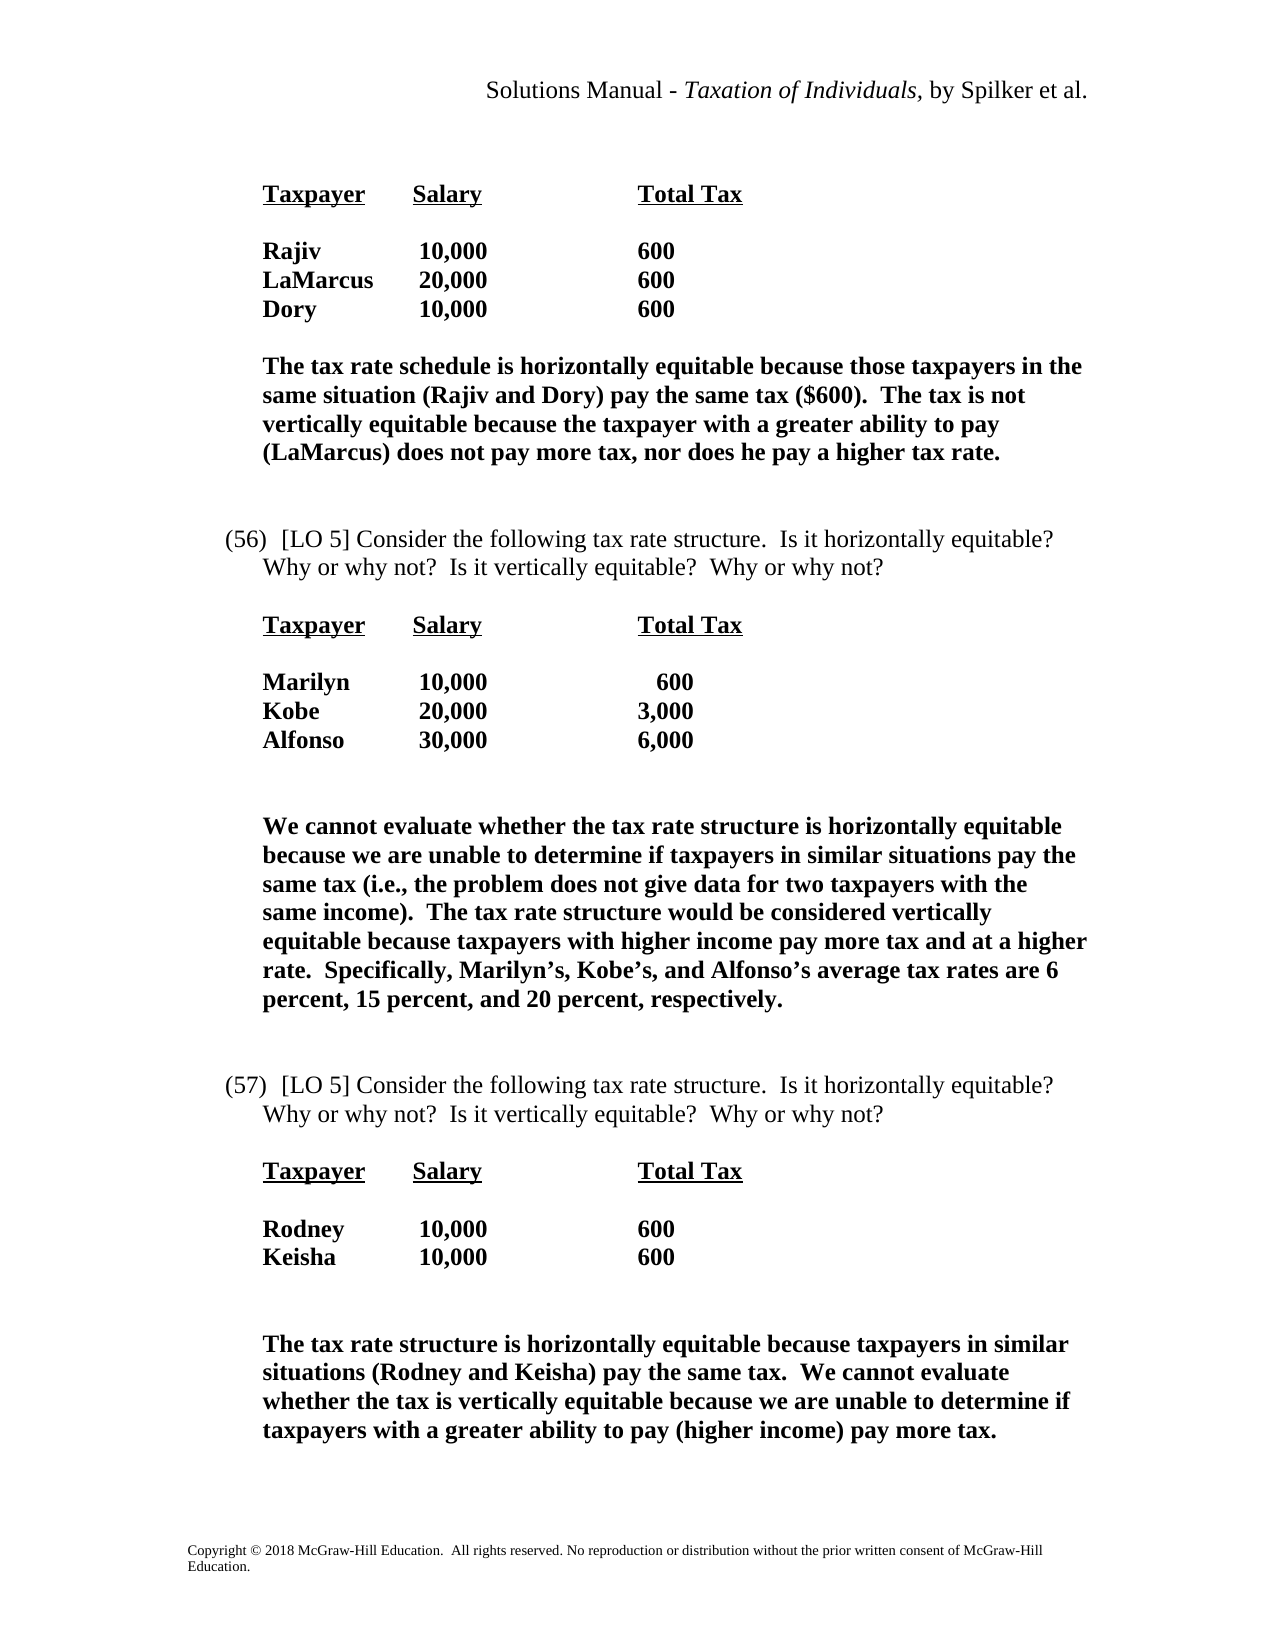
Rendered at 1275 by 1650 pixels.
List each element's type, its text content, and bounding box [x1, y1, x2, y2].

text Alfonso 30,000 6,000 We cannot evaluate whether the tax rate structure is horizontally equitable because we are unable to determine if taxpayers in similar situations pay the same tax (i.e., the problem does not give data for two taxpayers with the same income). The tax rate structure would be considered vertically equitable because taxpayers with higher income pay more tax and at a higher rate. Specifically, Marilyn’s, Kobe’s, and Alfonso’s average tax rates are 6 percent, 15 percent, and 20 percent, respectively. [262, 725, 1087, 1070]
text Rajiv 10,000 600 [262, 236, 1087, 265]
text The tax rate schedule is horizontally equitable because those taxpayers in the same situation (Rajiv and Dory) pay the same tax ($600). The tax is not vertically equitable because the taxpayer with a greater ability to pay (LaMarcus) does not pay more tax, nor does he pay a higher tax rate. [262, 322, 1087, 524]
list [LO 5] Consider the following tax rate structure. Is it horizontally equitable? Why or why not? Is it vertically equitable? Why or why not? [225, 524, 1087, 581]
text Kobe 20,000 3,000 [262, 696, 1087, 725]
list [LO 5] Consider the following tax rate structure. Is it horizontally equitable? Why or why not? Is it vertically equitable? Why or why not? [225, 1070, 1087, 1127]
text Marilyn 10,000 600 [262, 667, 1087, 696]
text LaMarcus 20,000 600 [262, 265, 1087, 294]
text Taxpayer Salary Total Tax [187, 610, 1087, 639]
text Taxpayer Salary Total Tax [187, 1156, 1087, 1185]
text Dory 10,000 600 [262, 294, 1087, 322]
text Rodney 10,000 600 [262, 1214, 1087, 1242]
text Taxpayer Salary Total Tax [187, 179, 1087, 207]
text Keisha 10,000 600 [262, 1242, 1087, 1271]
text The tax rate structure is horizontally equitable because taxpayers in similar situations (Rodney and Keisha) pay the same tax. We cannot evaluate whether the tax is vertically equitable because we are unable to determine if taxpayers with a greater ability to pay (higher income) pay more tax. [262, 1271, 1087, 1444]
